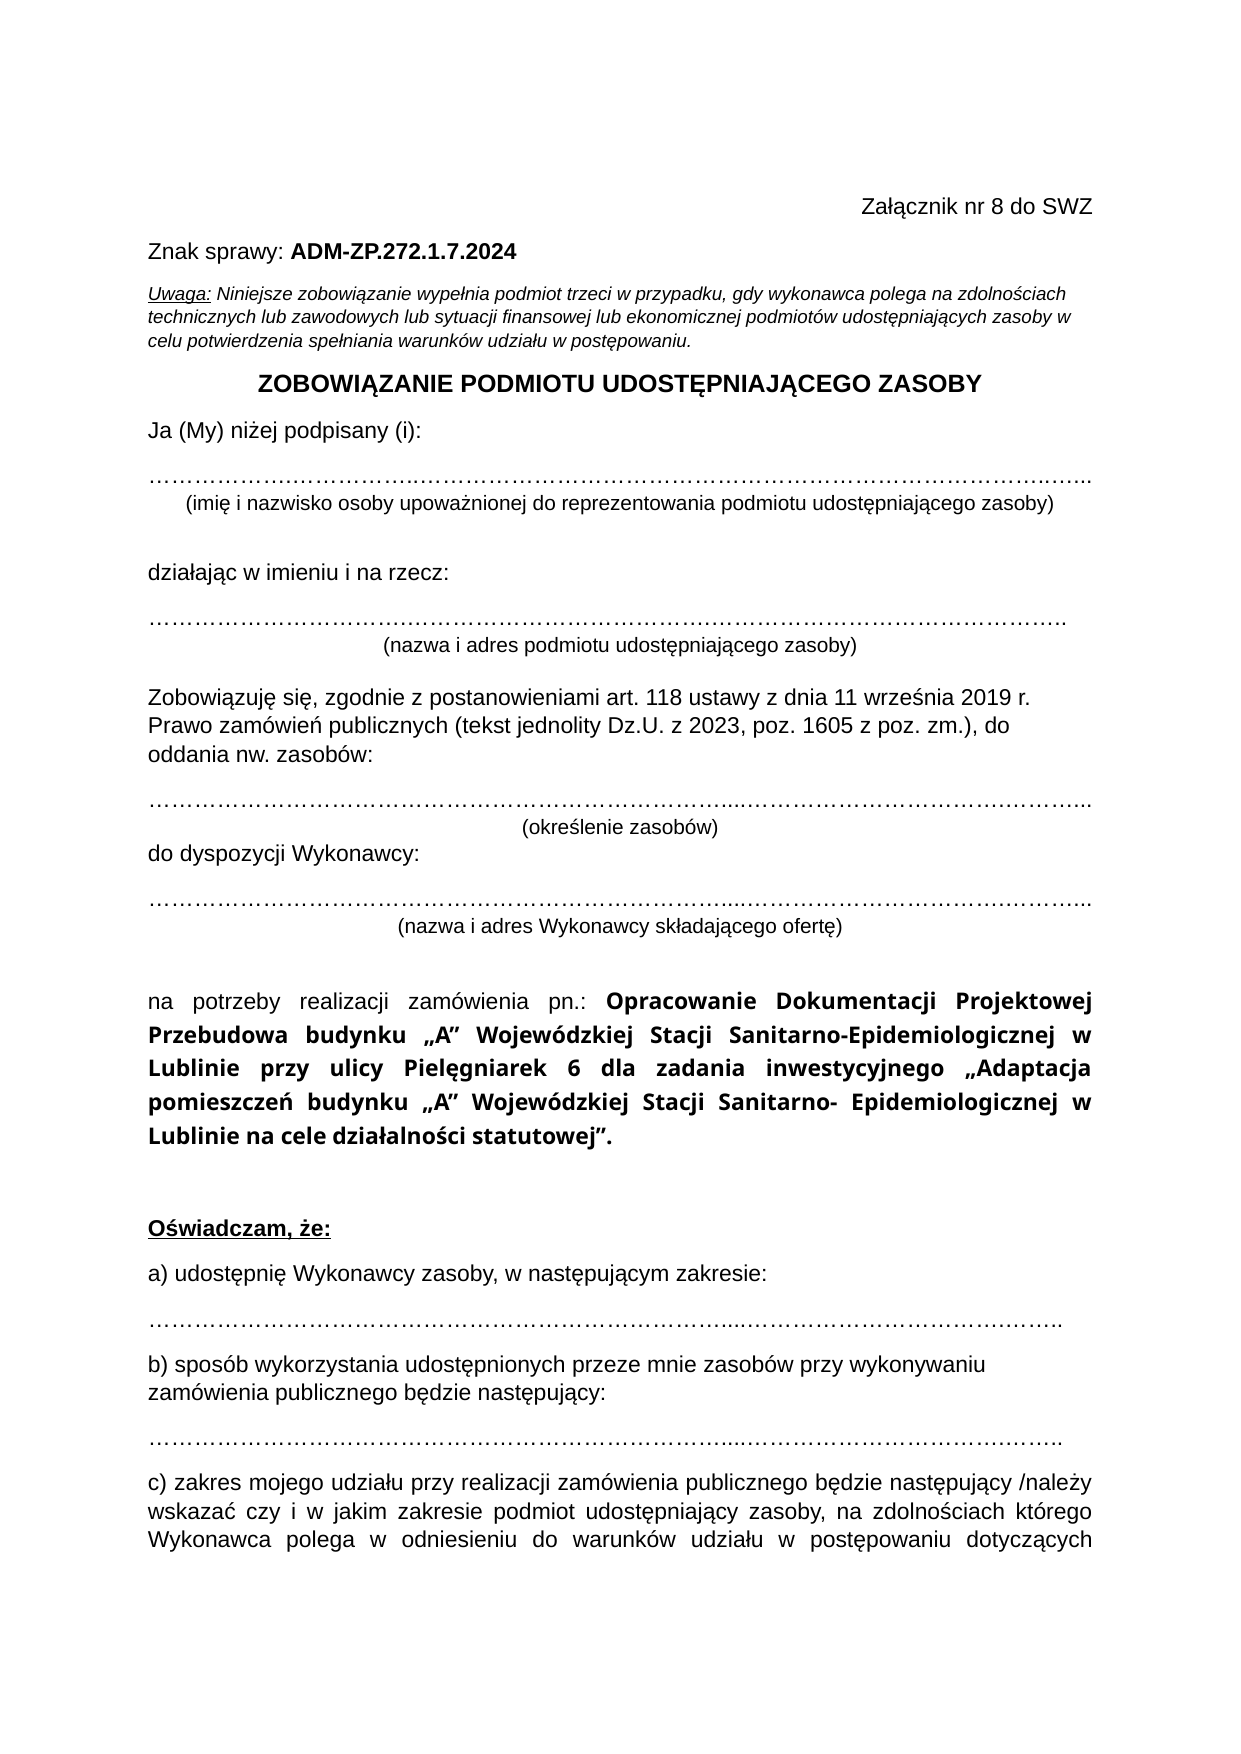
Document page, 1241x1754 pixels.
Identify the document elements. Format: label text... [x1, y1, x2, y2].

text …………………………………………………………………....…………………………….…….. [148, 1306, 1093, 1332]
text Załącznik nr 8 do SWZ [148, 193, 1093, 219]
text działając w imieniu i na rzecz: [148, 559, 1093, 585]
text Ja (My) niżej podpisany (i): [148, 417, 1093, 443]
text (imię i nazwisko osoby upoważnionej do reprezentowania podmiotu udostępniającego zasoby) [148, 491, 1093, 514]
text …………………………….………………………………….……………………………………….. [148, 604, 1093, 630]
text do dyspozycji Wykonawcy: [148, 840, 1093, 867]
text (nazwa i adres podmiotu udostępniającego zasoby) [148, 632, 1093, 656]
text na potrzeby realizacji zamówienia pn.: Opracowanie Dokumentacji Projektowej Przebudowa budynku „A” Wojewódzkiej Stacji Sanitarno-Epidemiologicznej w Lublinie przy ulicy Pielęgniarek 6 dla zadania inwestycyjnego „Adaptacja pomieszczeń budynku „A” Wojewódzkiej Stacji Sanitarno- Epidemiologicznej w Lublinie na cele działalności statutowej”. [148, 985, 1093, 1151]
text Znak sprawy: ADM-ZP.272.1.7.2024 [148, 238, 1093, 264]
text …………………………………………………………………....…………………………….………... [148, 885, 1093, 912]
text …………………………………………………………………....…………………………….…….. [148, 1424, 1093, 1451]
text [148, 1469, 1093, 1552]
text (określenie zasobów) [148, 814, 1093, 838]
text Zobowiązuję się, zgodnie z postanowieniami art. 118 ustawy z dnia 11 września 2019 r. Prawo zamówień publicznych (tekst jednolity Dz.U. z 2023, poz. 1605 z poz. zm.), do oddania nw. zasobów: [148, 684, 1093, 767]
text a) udostępnię Wykonawcy zasoby, w następującym zakresie: [148, 1260, 1093, 1287]
text ……………….……………..………………………………………………………………………..…... [148, 462, 1093, 488]
text b) sposób wykorzystania udostępnionych przeze mnie zasobów przy wykonywaniu zamówienia publicznego będzie następujący: [148, 1351, 1093, 1405]
text Oświadczam, że: [148, 1215, 1093, 1242]
text …………………………………………………………………....…………………………….………... [148, 786, 1093, 812]
text ZOBOWIĄZANIE PODMIOTU UDOSTĘPNIAJĄCEGO ZASOBY [148, 369, 1093, 398]
text (nazwa i adres Wykonawcy składającego ofertę) [148, 914, 1093, 938]
text Uwaga: Niniejsze zobowiązanie wypełnia podmiot trzeci w przypadku, gdy wykonawca polega na zdolnościach technicznych lub zawodowych lub sytuacji finansowej lub ekonomicznej podmiotów udostępniających zasoby w celu potwierdzenia spełniania warunków udziału w postępowaniu. [148, 283, 1093, 351]
